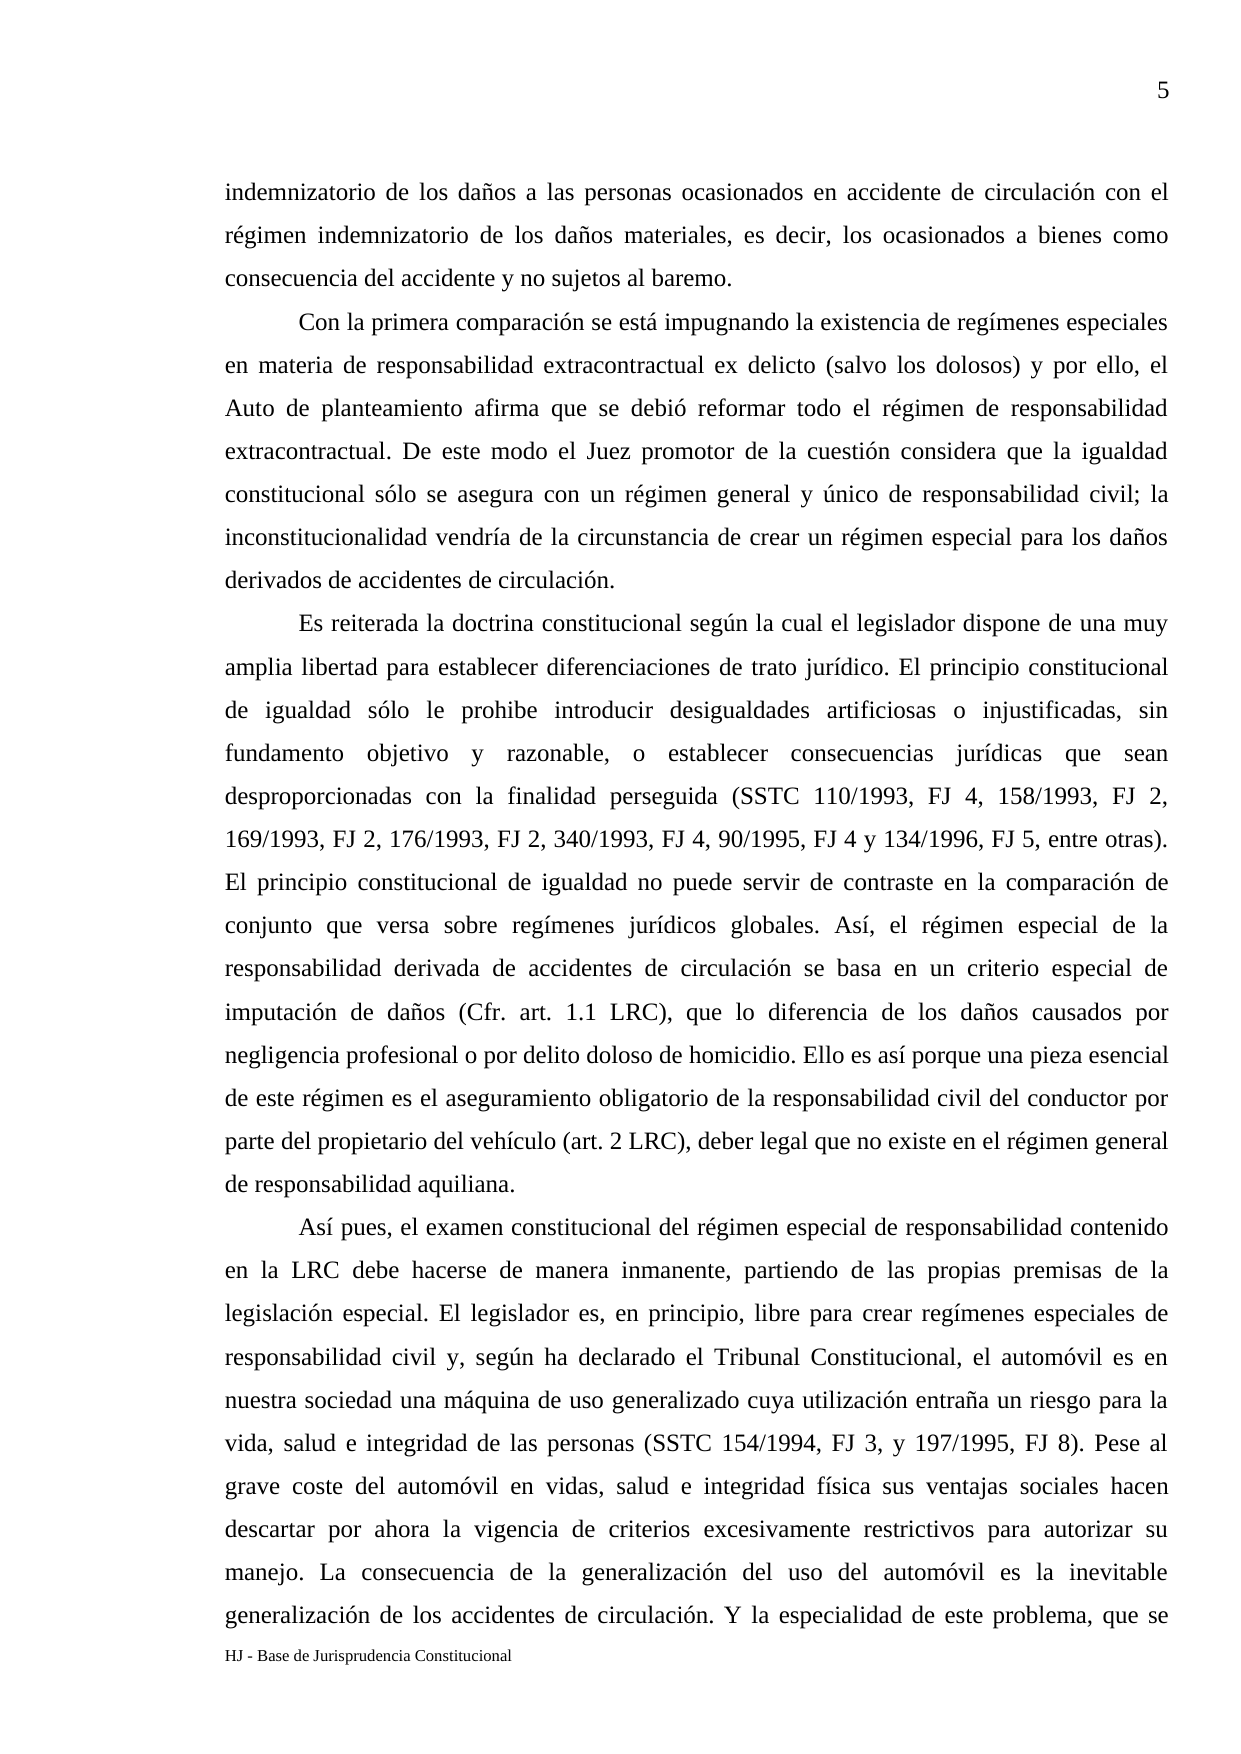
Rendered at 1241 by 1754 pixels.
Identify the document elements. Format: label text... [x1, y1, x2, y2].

text Con la primera comparación se está impugnando la existencia de regímenes especiales en materia de responsabilidad extracontractual ex delicto (salvo los dolosos) y por ello, el Auto de planteamiento afirma que se debió reformar todo el régimen de responsabilidad extracontractual. De este modo el Juez promotor de la cuestión considera que la igualdad constitucional sólo se asegura con un régimen general y único de responsabilidad civil; la inconstitucionalidad vendría de la circunstancia de crear un régimen especial para los daños derivados de accidentes de circulación. [224, 307, 1169, 594]
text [224, 177, 1169, 292]
text Es reiterada la doctrina constitucional según la cual el legislador dispone de una muy amplia libertad para establecer diferenciaciones de trato jurídico. El principio constitucional de igualdad sólo le prohibe introducir desigualdades artificiosas o injustificadas, sin fundamento objetivo y razonable, o establecer consecuencias jurídicas que sean desproporcionadas con la finalidad perseguida (SSTC 110/1993, FJ 4, 158/1993, FJ 2, 169/1993, FJ 2, 176/1993, FJ 2, 340/1993, FJ 4, 90/1995, FJ 4 y 134/1996, FJ 5, entre otras). El principio constitucional de igualdad no puede servir de contraste en la comparación de conjunto que versa sobre regímenes jurídicos globales. Así, el régimen especial de la responsabilidad derivada de accidentes de circulación se basa en un criterio especial de imputación de daños (Cfr. art. 1.1 LRC), que lo diferencia de los daños causados por negligencia profesional o por delito doloso de homicidio. Ello es así porque una pieza esencial de este régimen es el aseguramiento obligatorio de la responsabilidad civil del conductor por parte del propietario del vehículo (art. 2 LRC), deber legal que no existe en el régimen general de responsabilidad aquiliana. [224, 608, 1169, 1198]
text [224, 1212, 1169, 1629]
